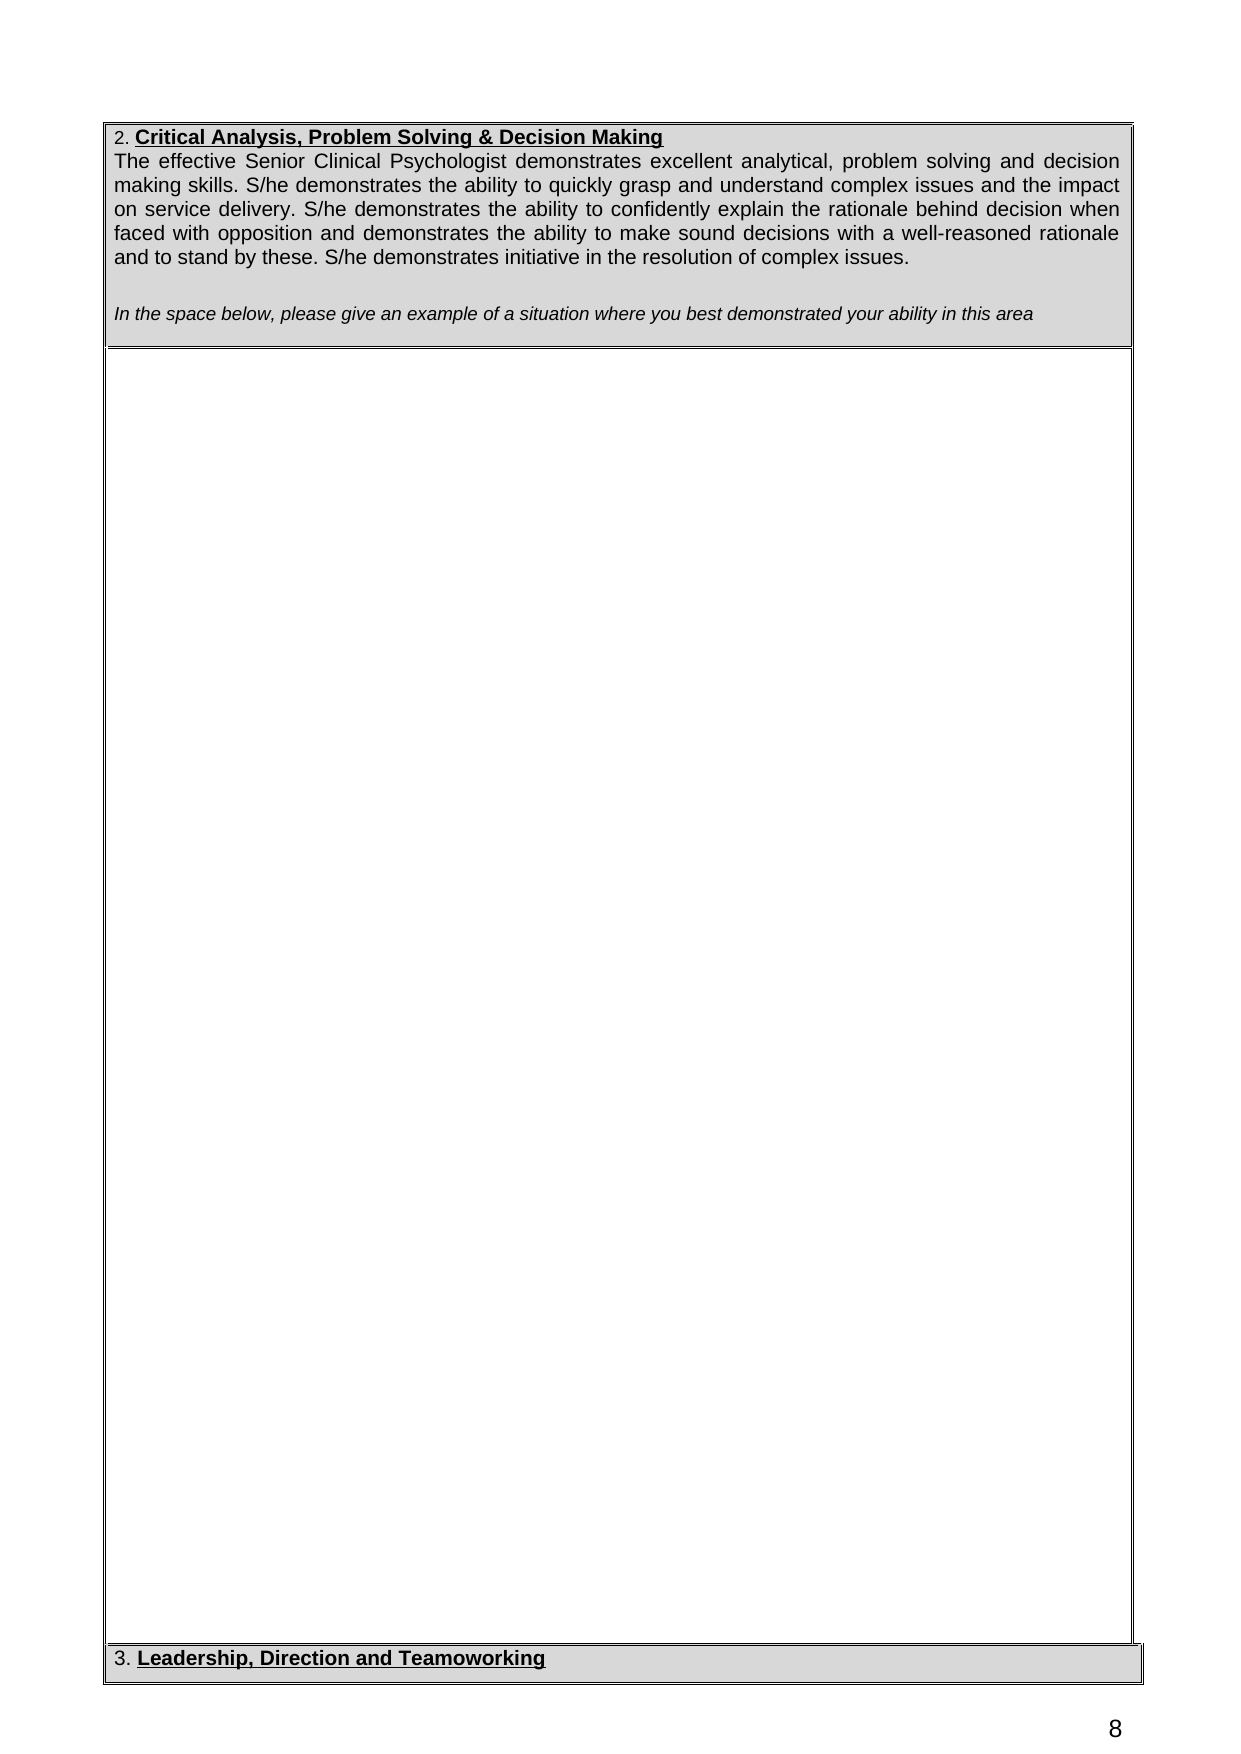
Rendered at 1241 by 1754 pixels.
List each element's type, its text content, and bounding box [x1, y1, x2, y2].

table_header 2. Critical Analysis, Problem Solving & Decision Making The effective Senior Clinical Psychologist demonstrates excellent analytical, problem solving and decision making skills. S/he demonstrates the ability to quickly grasp and understand complex issues and the impact on service delivery. S/he demonstrates the ability to confidently explain the rationale behind decision when faced with opposition and demonstrates the ability to make sound decisions with a well-reasoned rationale and to stand by these. S/he demonstrates initiative in the resolution of complex issues. In the space below, please give an example of a situation where you best demonstrated your ability in this area [106, 123, 1133, 346]
table_cell [106, 346, 1131, 1643]
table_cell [106, 1643, 1142, 1682]
